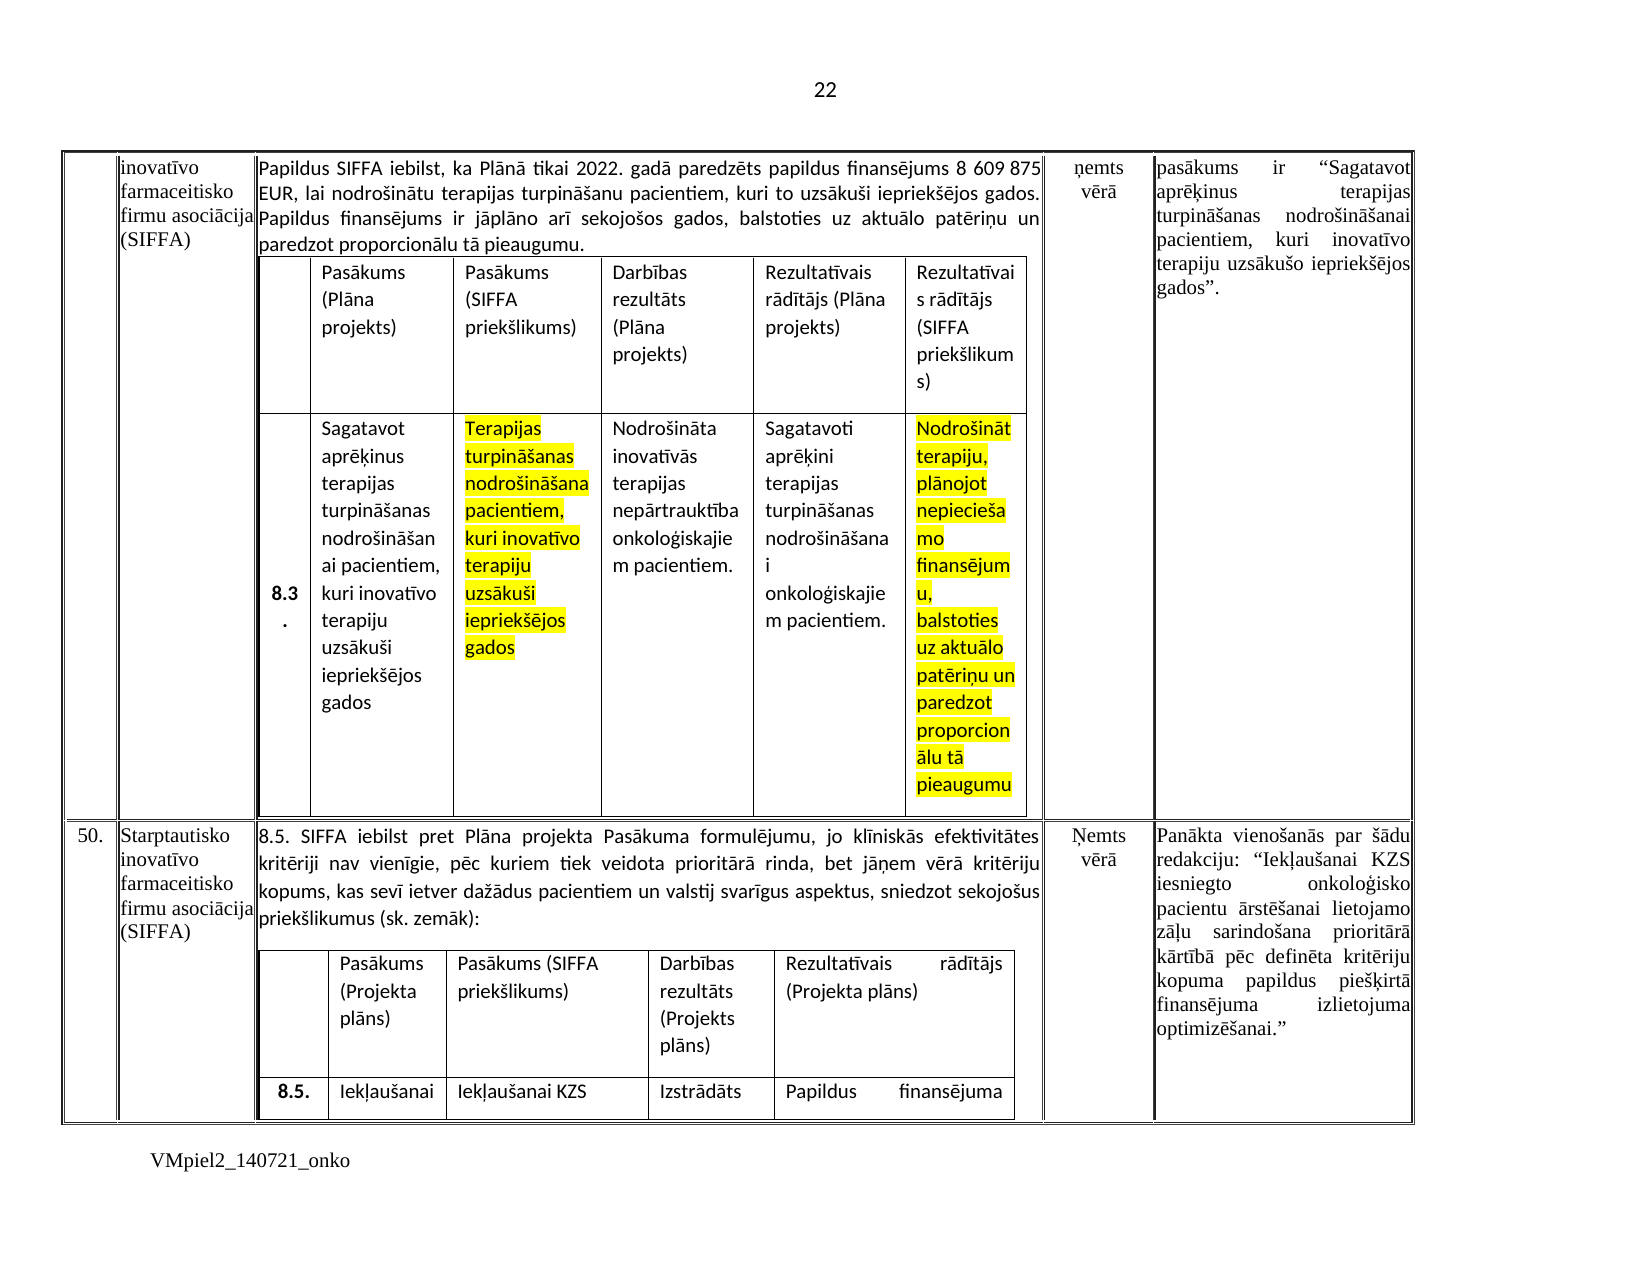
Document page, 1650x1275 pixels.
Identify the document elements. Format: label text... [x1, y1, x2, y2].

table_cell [256, 153, 1043, 818]
table_cell 49. [65, 152, 118, 818]
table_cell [256, 822, 1043, 1122]
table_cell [118, 152, 256, 818]
table_cell Nav ņemts vērā [1044, 152, 1154, 818]
table_cell Ņemts vērā [1044, 822, 1154, 1122]
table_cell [1154, 153, 1411, 818]
table_cell 50. [65, 819, 118, 1122]
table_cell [118, 819, 256, 1122]
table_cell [1154, 819, 1412, 1122]
